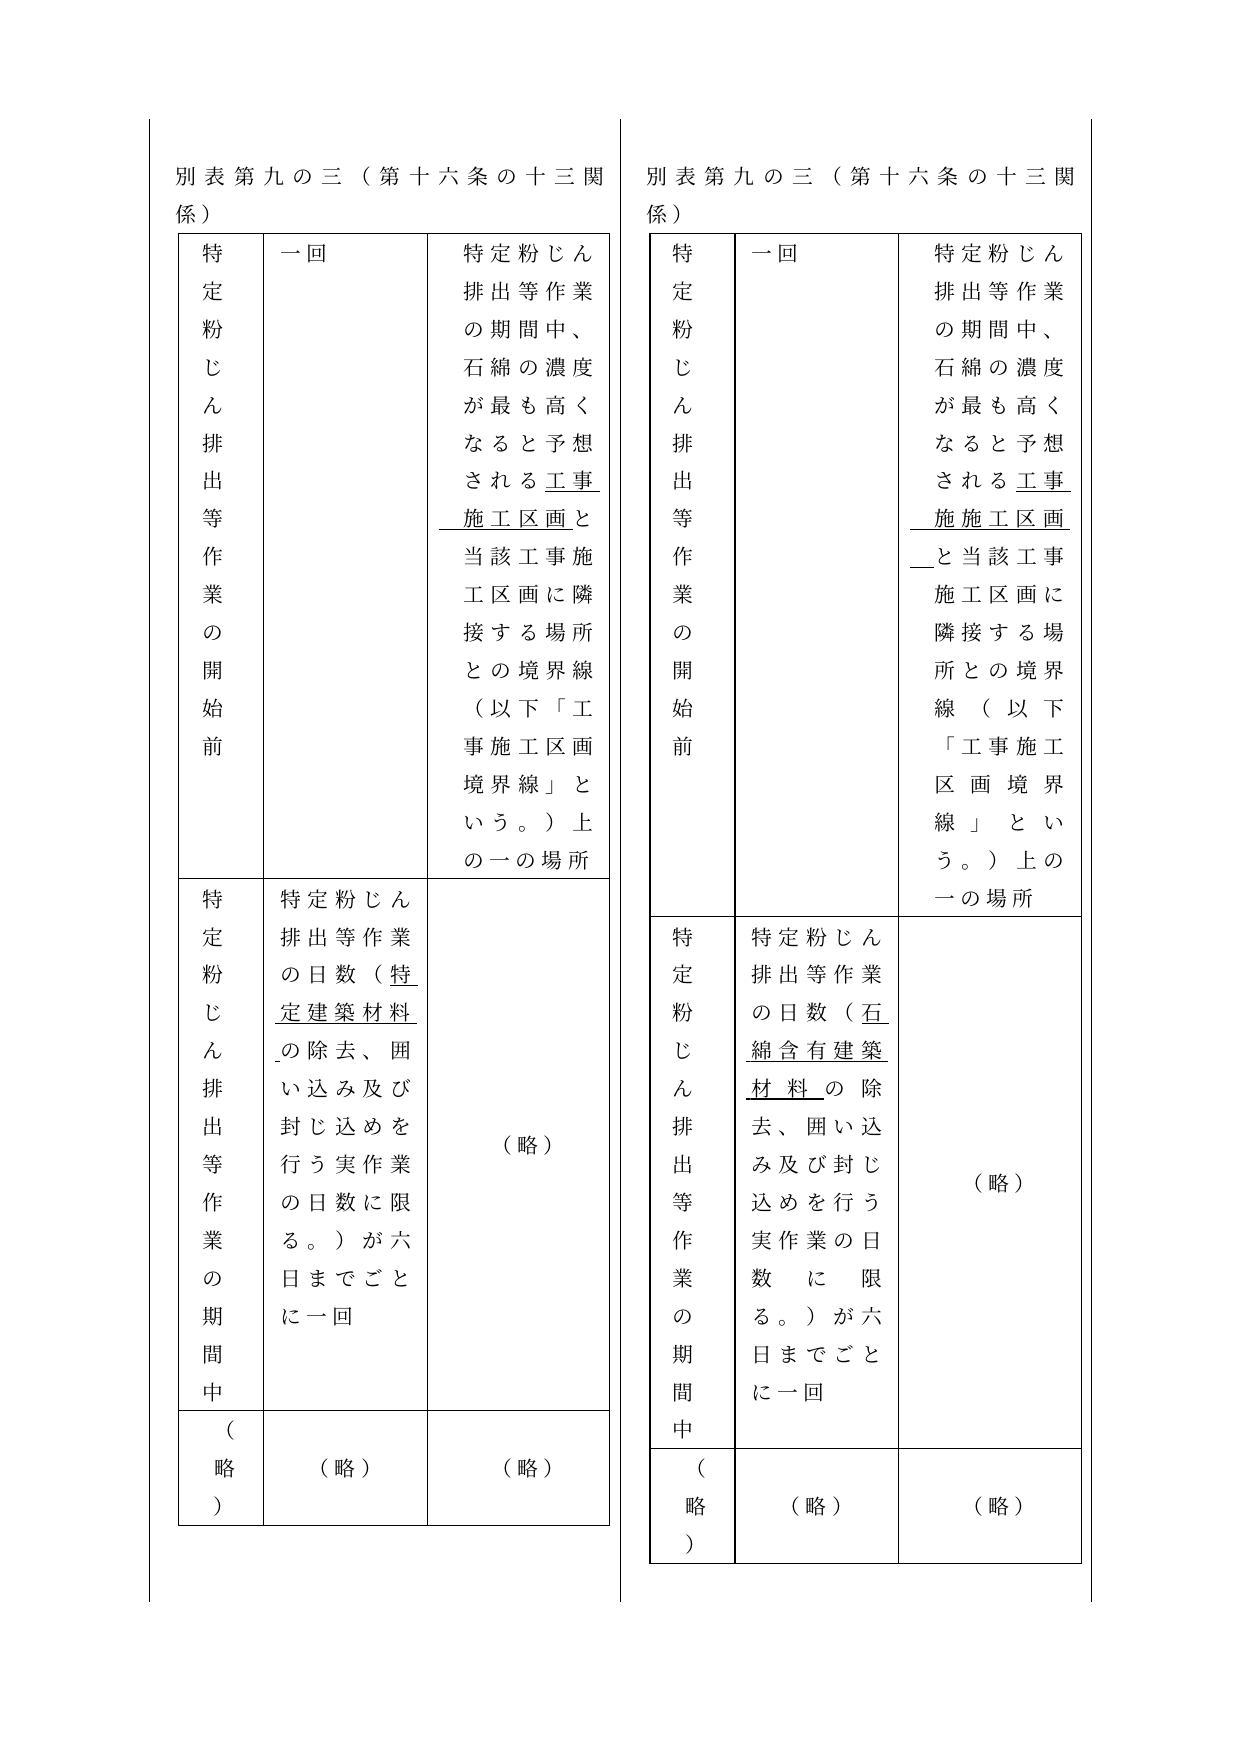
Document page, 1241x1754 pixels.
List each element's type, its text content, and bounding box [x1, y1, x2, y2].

table_cell 別表第九の三（第十六条の十三関係） [150, 119, 620, 1602]
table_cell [621, 119, 1091, 1602]
